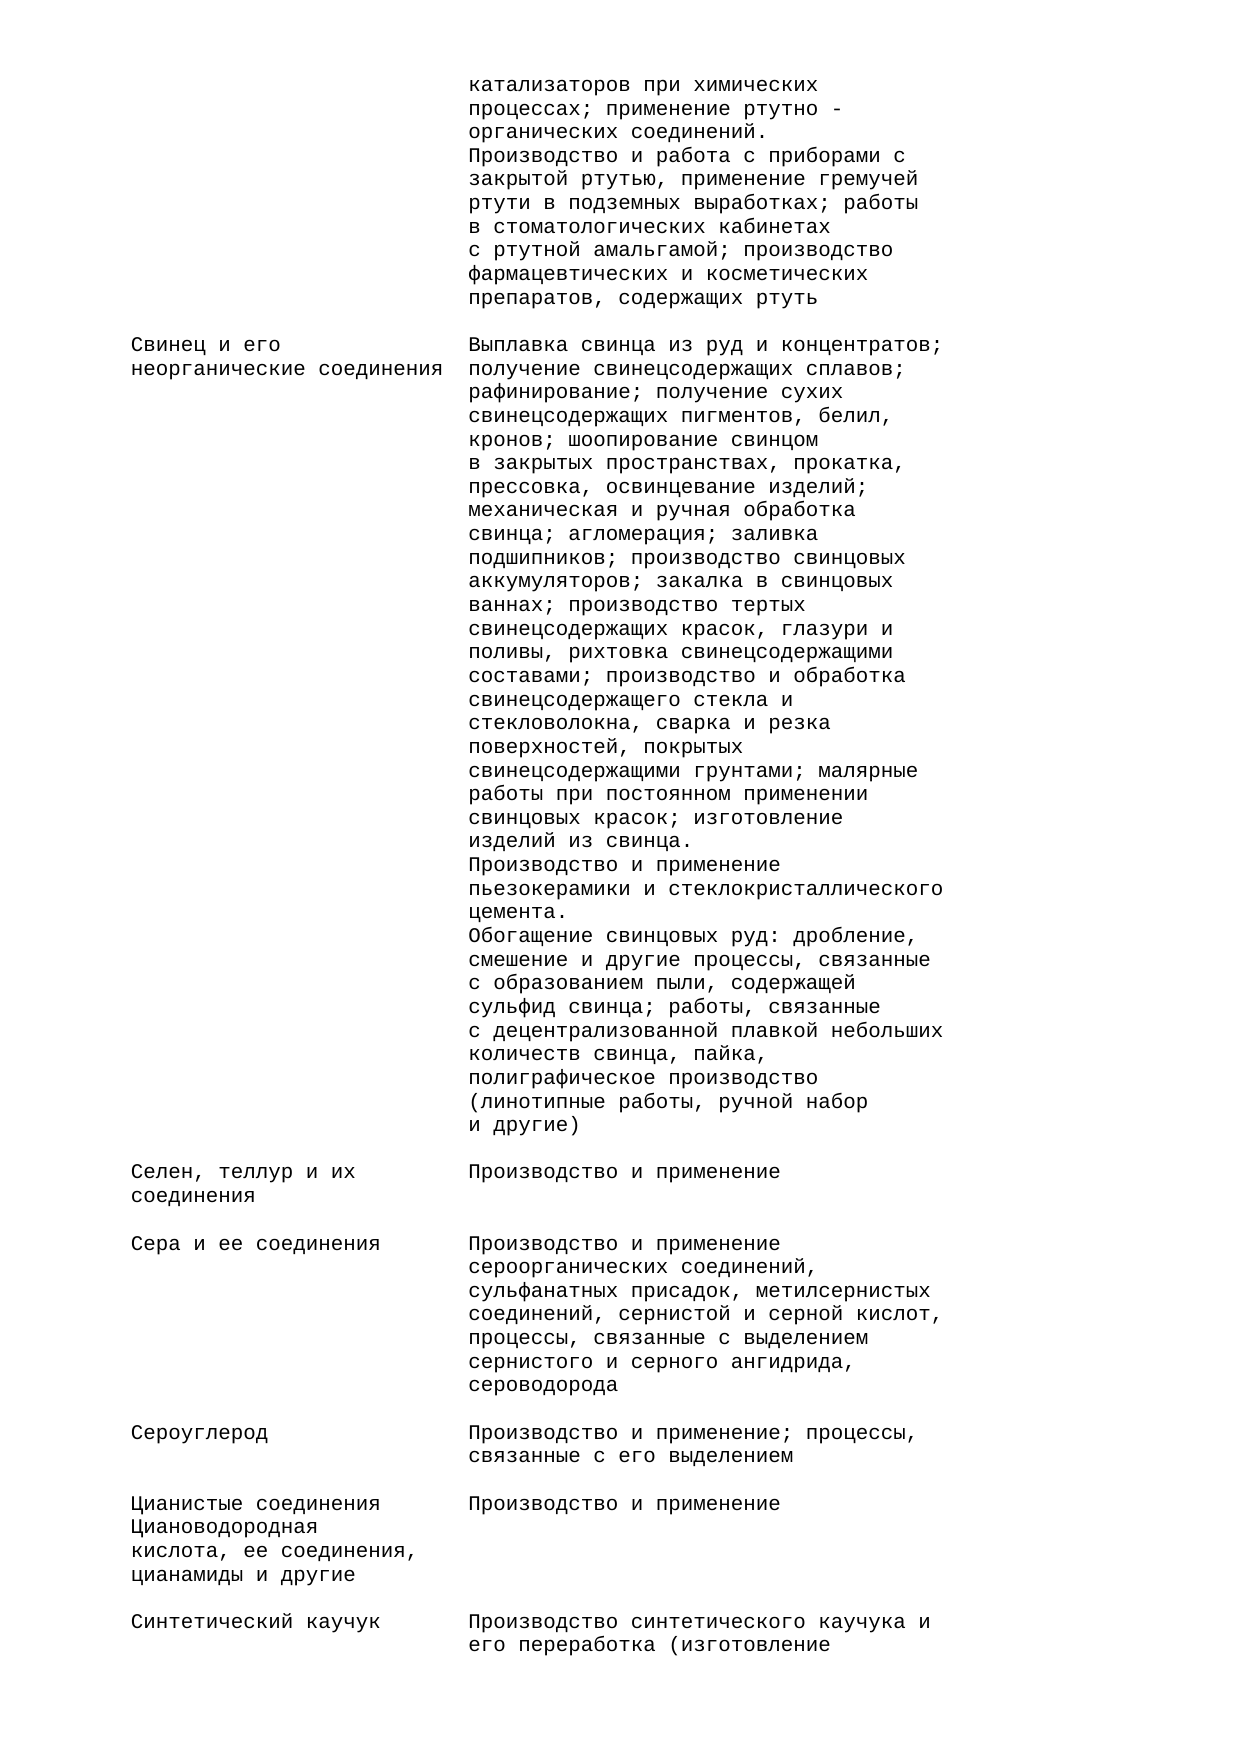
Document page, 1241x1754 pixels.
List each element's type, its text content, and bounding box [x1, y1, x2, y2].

text сероорганических соединений, [118, 1256, 1181, 1280]
text Производство и применение [118, 854, 1181, 878]
text соединения [118, 1185, 1181, 1209]
text с образованием пыли, содержащей [118, 972, 1181, 996]
text с ртутной амальгамой; производство [118, 239, 1181, 263]
text Цианистые соединения Производство и применение [118, 1493, 1181, 1516]
text катализаторов при химических [118, 74, 1181, 97]
text цианамиды и другие [118, 1563, 1181, 1587]
text полиграфическое производство [118, 1067, 1181, 1091]
text свинецсодержащего стекла и [118, 689, 1181, 712]
text количеств свинца, пайка, [118, 1043, 1181, 1067]
text цемента. [118, 901, 1181, 925]
text кислота, ее соединения, [118, 1540, 1181, 1563]
text прессовка, освинцевание изделий; [118, 476, 1181, 499]
text ртути в подземных выработках; работы [118, 192, 1181, 216]
text свинца; агломерация; заливка [118, 523, 1181, 547]
text ваннах; производство тертых [118, 594, 1181, 618]
text неорганические соединения получение свинецсодержащих сплавов; [118, 358, 1181, 381]
text аккумуляторов; закалка в свинцовых [118, 570, 1181, 594]
text и другие) [118, 1114, 1181, 1138]
text поверхностей, покрытых [118, 736, 1181, 759]
text Циановодородная [118, 1516, 1181, 1540]
text с децентрализованной плавкой небольших [118, 1020, 1181, 1043]
text (линотипные работы, ручной набор [118, 1091, 1181, 1114]
text его переработка (изготовление [118, 1634, 1181, 1658]
text в закрытых пространствах, прокатка, [118, 452, 1181, 476]
text Производство и работа с приборами с [118, 145, 1181, 168]
text кронов; шоопирование свинцом [118, 428, 1181, 452]
text свинецсодержащими грунтами; малярные [118, 759, 1181, 783]
text поливы, рихтовка свинецсодержащими [118, 641, 1181, 665]
text Обогащение свинцовых руд: дробление, [118, 925, 1181, 949]
text связанные с его выделением [118, 1445, 1181, 1469]
text сероводорода [118, 1374, 1181, 1398]
text стекловолокна, сварка и резка [118, 712, 1181, 736]
text препаратов, содержащих ртуть [118, 287, 1181, 310]
text процессах; применение ртутно - [118, 97, 1181, 121]
text механическая и ручная обработка [118, 499, 1181, 523]
text Селен, теллур и их Производство и применение [118, 1162, 1181, 1185]
text сернистого и серного ангидрида, [118, 1351, 1181, 1374]
text подшипников; производство свинцовых [118, 547, 1181, 570]
text сульфанатных присадок, метилсернистых [118, 1280, 1181, 1303]
text изделий из свинца. [118, 831, 1181, 854]
text Свинец и его Выплавка свинца из руд и концентратов; [118, 334, 1181, 358]
text свинецсодержащих красок, глазури и [118, 618, 1181, 641]
text в стоматологических кабинетах [118, 216, 1181, 239]
text свинцовых красок; изготовление [118, 807, 1181, 831]
text соединений, сернистой и серной кислот, [118, 1303, 1181, 1327]
text составами; производство и обработка [118, 665, 1181, 689]
text Сероуглерод Производство и применение; процессы, [118, 1422, 1181, 1445]
text работы при постоянном применении [118, 783, 1181, 807]
text Синтетический каучук Производство синтетического каучука и [118, 1611, 1181, 1634]
text закрытой ртутью, применение гремучей [118, 168, 1181, 192]
text органических соединений. [118, 121, 1181, 145]
text смешение и другие процессы, связанные [118, 949, 1181, 972]
text рафинирование; получение сухих [118, 381, 1181, 405]
text сульфид свинца; работы, связанные [118, 996, 1181, 1020]
text процессы, связанные с выделением [118, 1327, 1181, 1351]
text фармацевтических и косметических [118, 263, 1181, 287]
text Сера и ее соединения Производство и применение [118, 1232, 1181, 1256]
text свинецсодержащих пигментов, белил, [118, 405, 1181, 428]
text пьезокерамики и стеклокристаллического [118, 878, 1181, 901]
